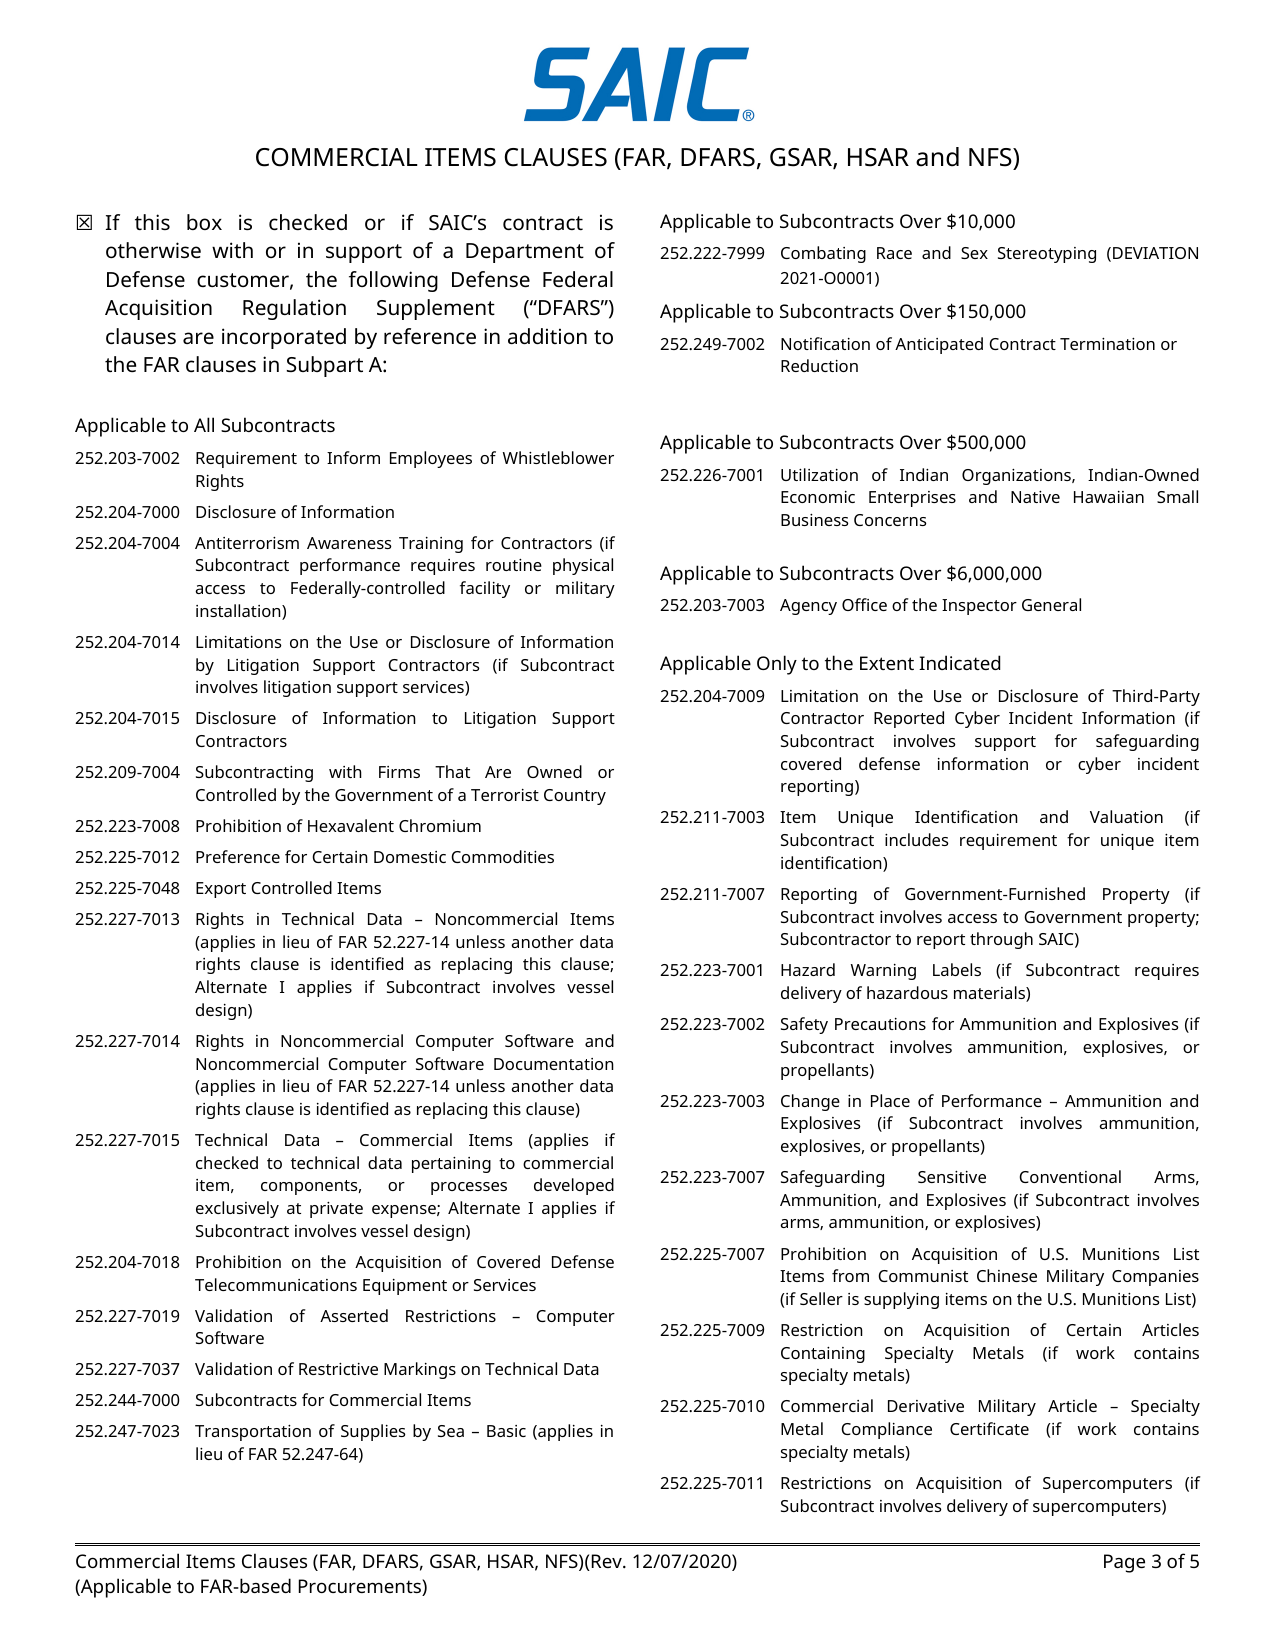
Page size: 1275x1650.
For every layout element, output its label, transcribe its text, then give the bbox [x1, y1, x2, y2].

text 252.227-7013 Rights in Technical Data – Noncommercial Items (applies in lieu of FAR 52.227-14 unless another data rights clause is identified as replacing this clause; Alternate I applies if Subcontract involves vessel design) [75, 907, 615, 1021]
text Applicable Only to the Extent Indicated [660, 650, 1200, 676]
text Applicable to Subcontracts Over $150,000 [660, 298, 1200, 324]
text If this box is checked or if SAIC’s contract is otherwise with or in support of a Department of Defense customer, the following Defense Federal Acquisition Regulation Supplement (“DFARS”) clauses are incorporated by reference in addition to the FAR clauses in Subpart A: [75, 208, 615, 379]
picture [506, 28, 769, 140]
text 252.247-7023 Transportation of Supplies by Sea – Basic (applies in lieu of FAR 52.247-64) [75, 1420, 615, 1494]
text 252.211-7003 Item Unique Identification and Valuation (if Subcontract includes requirement for unique item identification) [660, 806, 1200, 874]
text 252.244-7000 Subcontracts for Commercial Items [75, 1389, 615, 1412]
text 252.223-7002 Safety Precautions for Ammunition and Explosives (if Subcontract involves ammunition, explosives, or propellants) [660, 1013, 1200, 1081]
text 252.227-7019 Validation of Asserted Restrictions – Computer Software [75, 1304, 615, 1349]
text 252.204-7009 Limitation on the Use or Disclosure of Third-Party Contractor Reported Cyber Incident Information (if Subcontract involves support for safeguarding covered defense information or cyber incident reporting) [660, 684, 1200, 798]
text Applicable to All Subcontracts [75, 413, 615, 438]
text 252.223-7007 Safeguarding Sensitive Conventional Arms, Ammunition, and Explosives (if Subcontract involves arms, ammunition, or explosives) [660, 1166, 1200, 1234]
text Applicable to Subcontracts Over $500,000 [660, 429, 1200, 455]
text 252.223-7001 Hazard Warning Labels (if Subcontract requires delivery of hazardous materials) [660, 959, 1200, 1004]
text 252.223-7008 Prohibition of Hexavalent Chromium [75, 814, 615, 837]
text 252.225-7007 Prohibition on Acquisition of U.S. Munitions List Items from Communist Chinese Military Companies (if Seller is supplying items on the U.S. Munitions List) [660, 1242, 1200, 1310]
text 252.204-7014 Limitations on the Use or Disclosure of Information by Litigation Support Contractors (if Subcontract involves litigation support services) [75, 630, 615, 698]
text 252.203-7002 Requirement to Inform Employees of Whistleblower Rights [75, 446, 615, 492]
text 252.225-7048 Export Controlled Items [75, 876, 615, 899]
text 252.204-7004 Antiterrorism Awareness Training for Contractors (if Subcontract performance requires routine physical access to Federally-controlled facility or military installation) [75, 531, 615, 622]
text 252.209-7004 Subcontracting with Firms That Are Owned or Controlled by the Government of a Terrorist Country [75, 761, 615, 806]
text 252.204-7015 Disclosure of Information to Litigation Support Contractors [75, 707, 615, 752]
text 252.225-7011 Restrictions on Acquisition of Supercomputers (if Subcontract involves delivery of supercomputers) [660, 1472, 1200, 1517]
text 252.225-7012 Preference for Certain Domestic Commodities [75, 845, 615, 868]
text 252.226-7001 Utilization of Indian Organizations, Indian-Owned Economic Enterprises and Native Hawaiian Small Business Concerns [660, 463, 1200, 560]
text 252.225-7009 Restriction on Acquisition of Certain Articles Containing Specialty Metals (if work contains specialty metals) [660, 1319, 1200, 1387]
text 252.227-7037 Validation of Restrictive Markings on Technical Data [75, 1358, 615, 1381]
text 252.223-7003 Change in Place of Performance – Ammunition and Explosives (if Subcontract involves ammunition, explosives, or propellants) [660, 1089, 1200, 1157]
text 252.204-7000 Disclosure of Information [75, 500, 615, 523]
text Applicable to Subcontracts Over $6,000,000 [660, 560, 1200, 586]
text 252.222-7999 Combating Race and Sex Stereotyping (DEVIATION 2021-O0001) [660, 242, 1200, 290]
text 252.227-7015 Technical Data – Commercial Items (applies if checked to technical data pertaining to commercial item, components, or processes developed exclusively at private expense; Alternate I applies if Subcontract involves vessel design) [75, 1128, 615, 1242]
text Applicable to Subcontracts Over $10,000 [660, 208, 1200, 234]
text 252.203-7003 Agency Office of the Inspector General [660, 594, 1200, 617]
text 252.225-7010 Commercial Derivative Military Article – Specialty Metal Compliance Certificate (if work contains specialty metals) [660, 1395, 1200, 1463]
text 252.249-7002 Notification of Anticipated Contract Termination or Reduction [660, 332, 1200, 407]
text 252.211-7007 Reporting of Government-Furnished Property (if Subcontract involves access to Government property; Subcontractor to report through SAIC) [660, 883, 1200, 951]
text 252.204-7018 Prohibition on the Acquisition of Covered Defense Telecommunications Equipment or Services [75, 1250, 615, 1296]
text 252.227-7014 Rights in Noncommercial Computer Software and Noncommercial Computer Software Documentation (applies in lieu of FAR 52.227-14 unless another data rights clause is identified as replacing this clause) [75, 1029, 615, 1120]
